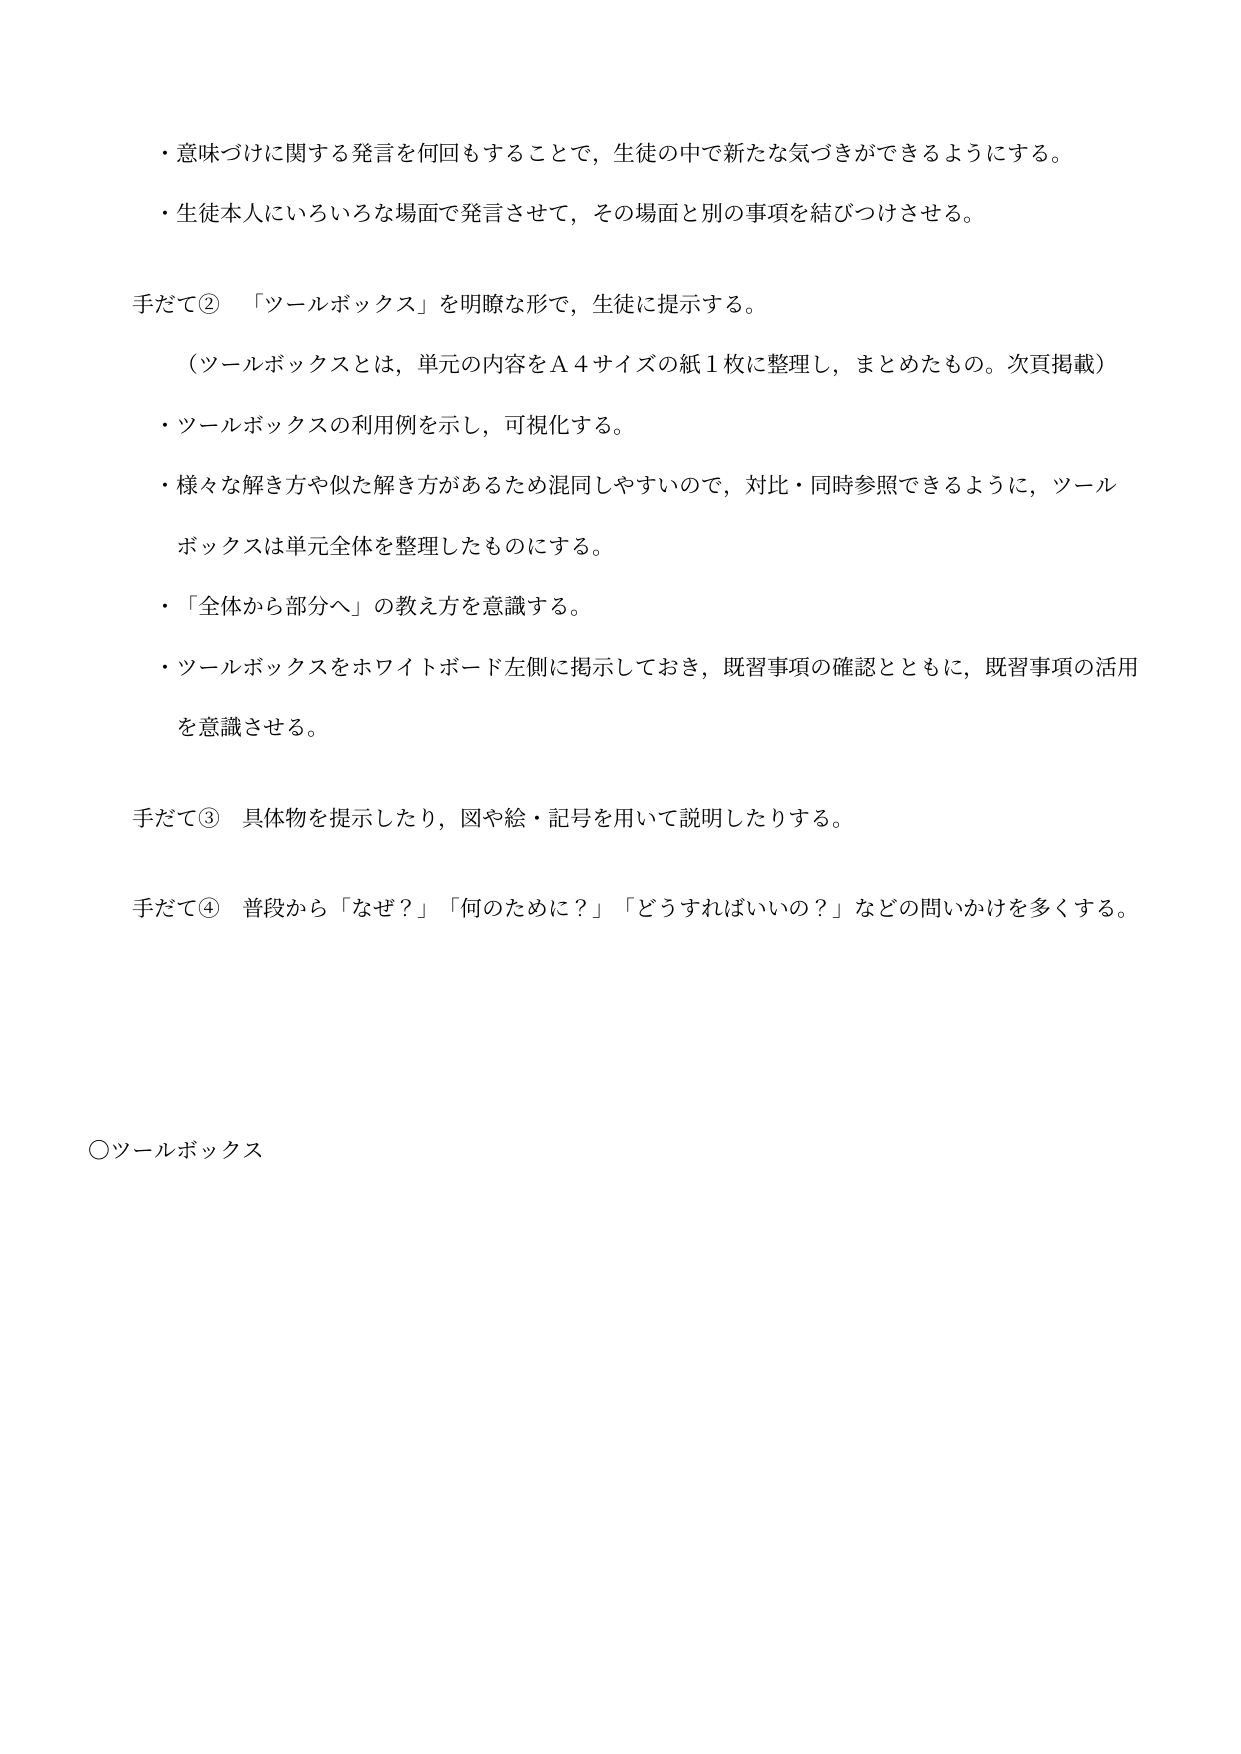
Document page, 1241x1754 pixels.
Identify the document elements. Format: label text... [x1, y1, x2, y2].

text ・「全体から部分へ」の教え方を意識する。 [89, 575, 1152, 635]
text （ツールボックスとは，単元の内容をＡ４サイズの紙１枚に整理し，まとめたもの。次頁掲載） [89, 333, 1152, 394]
text ・意味づけに関する発言を何回もすることで，生徒の中で新たな気づきができるようにする。 [89, 122, 1152, 182]
text 手だて③ 具体物を提示したり，図や絵・記号を用いて説明したりする。 [89, 786, 1152, 847]
text ・ツールボックスの利用例を示し，可視化する。 [89, 394, 1152, 454]
text 手だて② 「ツールボックス」を明瞭な形で，生徒に提示する。 [89, 273, 1152, 333]
text 手だて④ 普段から「なぜ？」「何のために？」「どうすればいいの？」などの問いかけを多くする。 [132, 877, 1152, 937]
text ・生徒本人にいろいろな場面で発言させて，その場面と別の事項を結びつけさせる。 [89, 182, 1152, 243]
text 〇ツールボックス [89, 1119, 1152, 1179]
text ・ツールボックスをホワイトボード左側に掲示しておき，既習事項の確認とともに，既習事項の活用を意識させる。 [154, 635, 1152, 756]
text ・様々な解き方や似た解き方があるため混同しやすいので，対比・同時参照できるように，ツールボックスは単元全体を整理したものにする。 [154, 454, 1152, 575]
